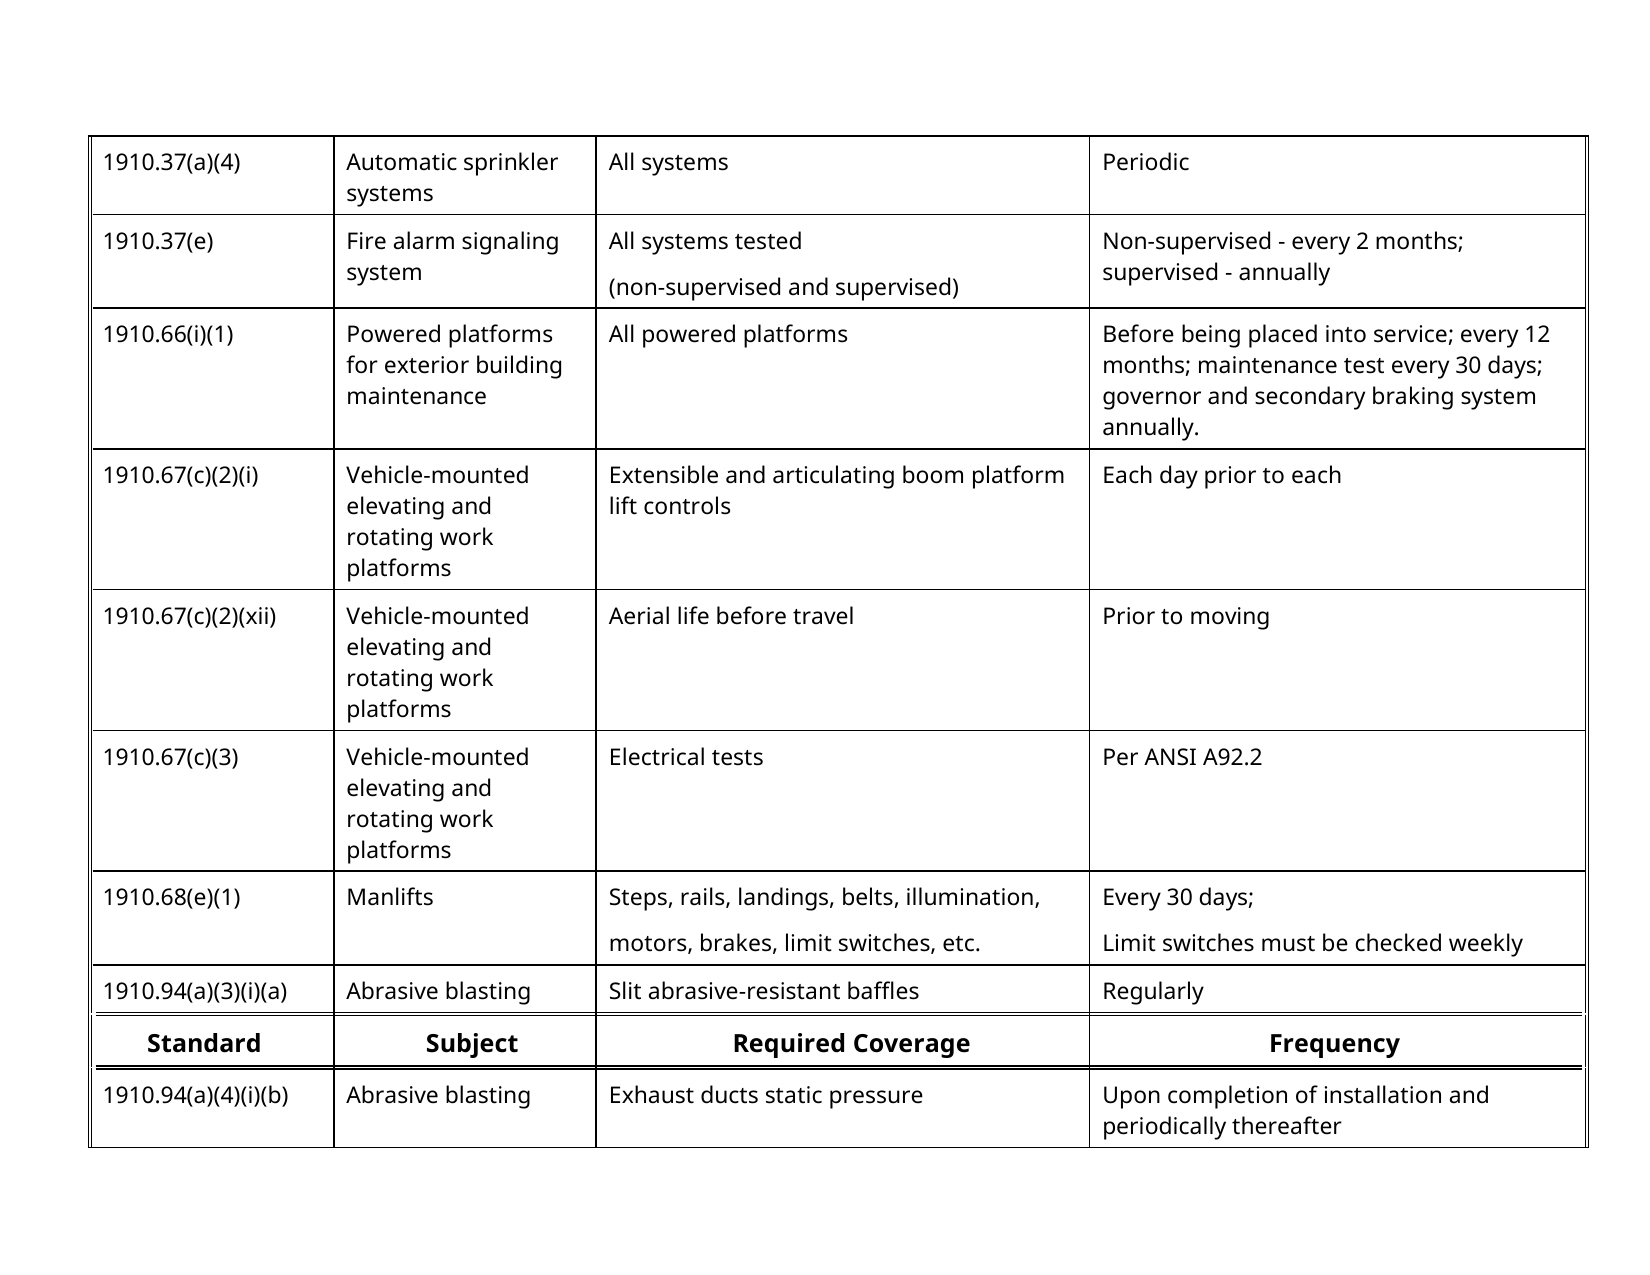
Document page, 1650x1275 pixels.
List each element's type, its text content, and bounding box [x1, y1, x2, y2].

table_cell Slit abrasive-resistant baffles [597, 966, 1089, 1011]
table_cell Before being placed into service; every 12 months; maintenance test every 30 days; governor and secondary braking system annually. [1090, 309, 1585, 448]
table_cell Manlifts [335, 872, 595, 964]
table_cell 1910.94(a)(3)(i)(a) [92, 965, 333, 1011]
table_cell Non-supervised - every 2 months; supervised - annually [1090, 215, 1585, 307]
table_cell Standard [90, 1011, 333, 1065]
table_cell 1910.37(e) [92, 215, 333, 307]
table_cell Required Coverage [597, 1016, 1089, 1065]
table_cell 1910.37(a)(4) [92, 137, 333, 214]
table_cell Steps, rails, landings, belts, illumination, motors, brakes, limit switches, etc. [597, 872, 1089, 964]
table_cell Powered platforms for exterior building maintenance [335, 309, 595, 448]
table_cell Periodic [1090, 137, 1585, 214]
table_cell Upon completion of installation and periodically thereafter [1090, 1065, 1587, 1147]
table_cell Automatic sprinkler systems [335, 137, 595, 214]
table_cell 1910.94(a)(4)(i)(b) [90, 1065, 333, 1147]
table_cell Per ANSI A92.2 [1090, 731, 1585, 870]
table_cell Extensible and articulating boom platform lift controls [597, 450, 1089, 589]
table_cell Vehicle-mounted elevating and rotating work platforms [335, 731, 595, 870]
table_cell All powered platforms [597, 309, 1089, 448]
table_cell Vehicle-mounted elevating and rotating work platforms [335, 590, 595, 729]
table_cell All systems [597, 137, 1089, 214]
table_cell Exhaust ducts static pressure [597, 1070, 1089, 1147]
table_cell 1910.67(c)(3) [92, 731, 333, 870]
table_cell Prior to moving [1090, 590, 1585, 729]
table_cell Fire alarm signaling system [335, 215, 595, 307]
table_cell Aerial life before travel [597, 590, 1089, 729]
table_cell Frequency [1090, 1011, 1587, 1065]
table_cell Abrasive blasting [335, 966, 595, 1011]
table_cell Regularly [1090, 966, 1585, 1011]
table_cell 1910.66(i)(1) [92, 308, 333, 448]
table_cell Subject [335, 1016, 595, 1065]
table_cell Each day prior to each [1090, 450, 1585, 589]
table_cell Vehicle-mounted elevating and rotating work platforms [335, 450, 595, 589]
table_cell 1910.67(c)(2)(i) [92, 449, 333, 589]
table_cell Abrasive blasting [335, 1070, 595, 1147]
table_cell Every 30 days; Limit switches must be checked weekly [1090, 872, 1585, 964]
table_cell 1910.68(e)(1) [92, 871, 333, 964]
table_cell Electrical tests [597, 731, 1089, 870]
table_cell All systems tested (non-supervised and supervised) [597, 215, 1089, 307]
table_cell 1910.67(c)(2)(xii) [92, 590, 333, 729]
